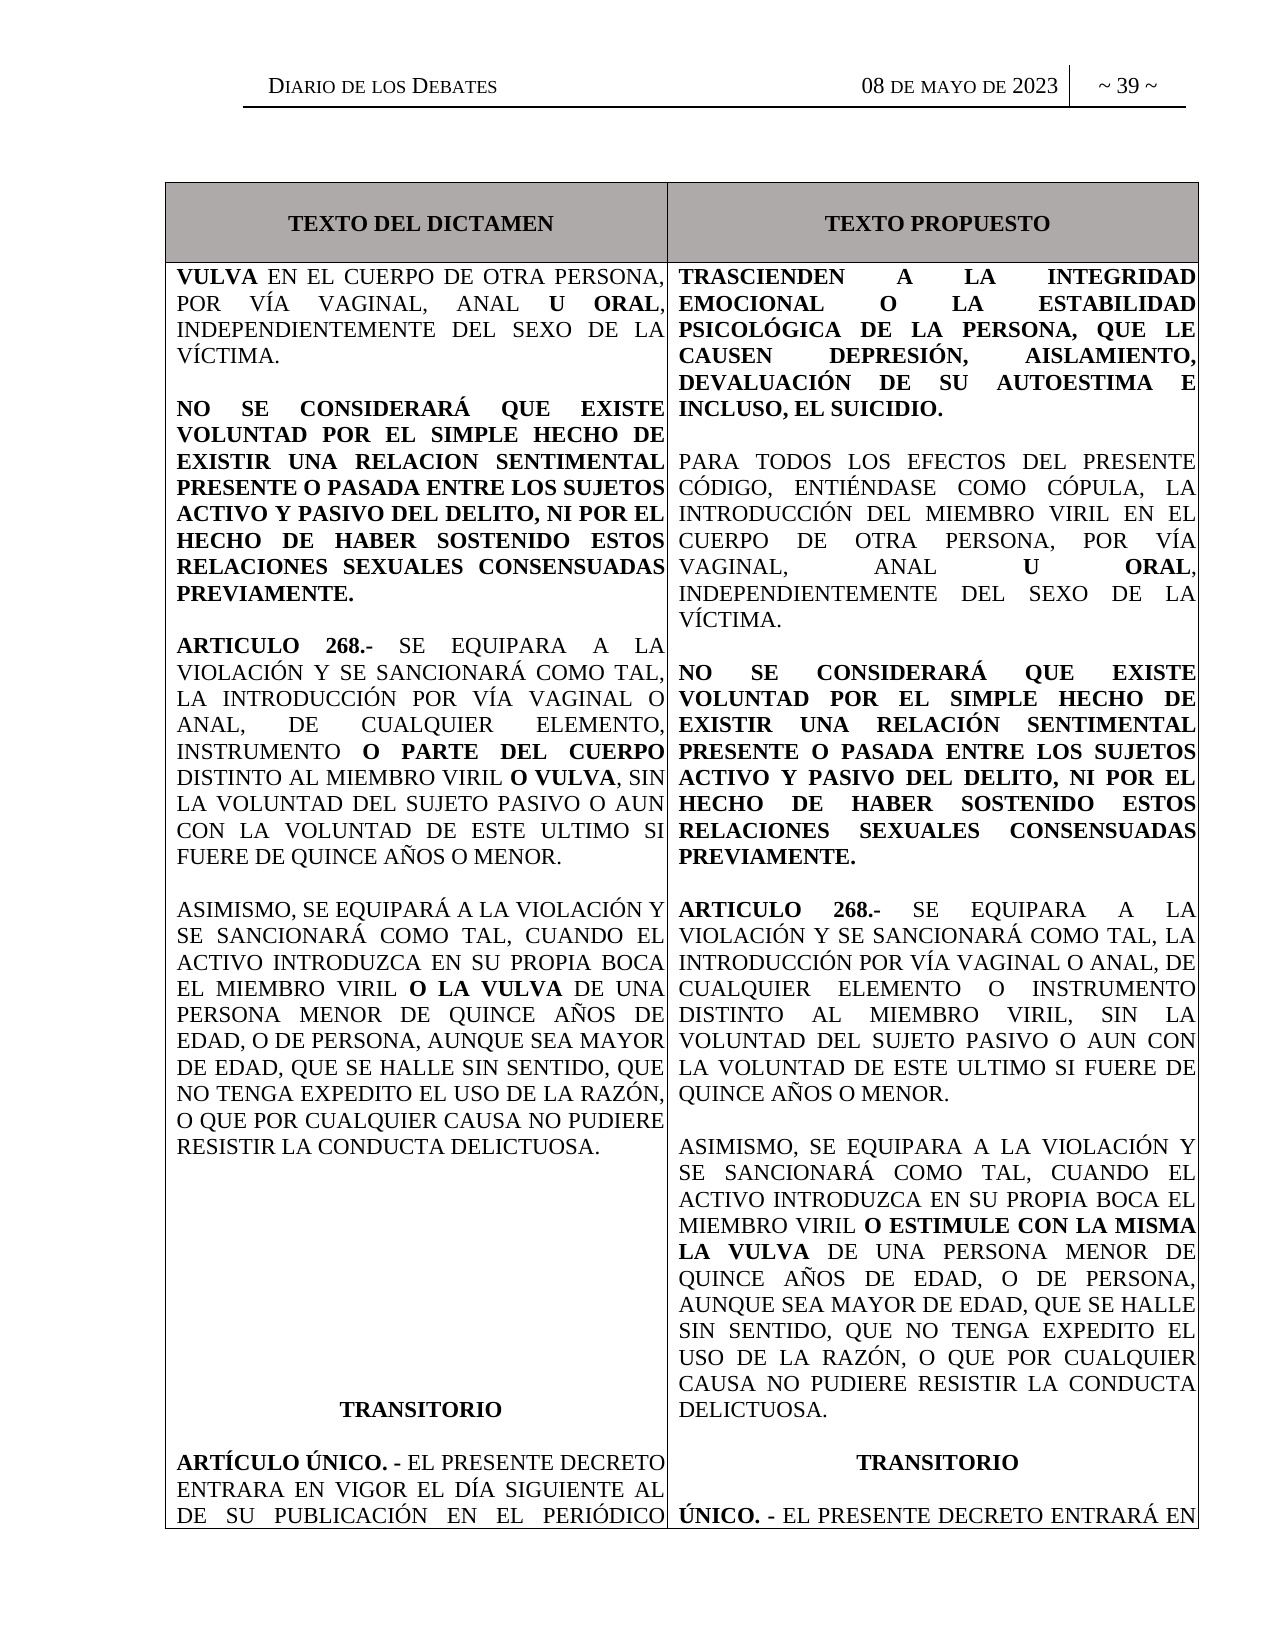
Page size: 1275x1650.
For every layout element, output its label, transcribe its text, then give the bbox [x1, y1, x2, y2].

table_header TEXTO DEL DICTAMEN [166, 183, 667, 262]
table_header TEXTO PROPUESTO [668, 183, 1198, 262]
